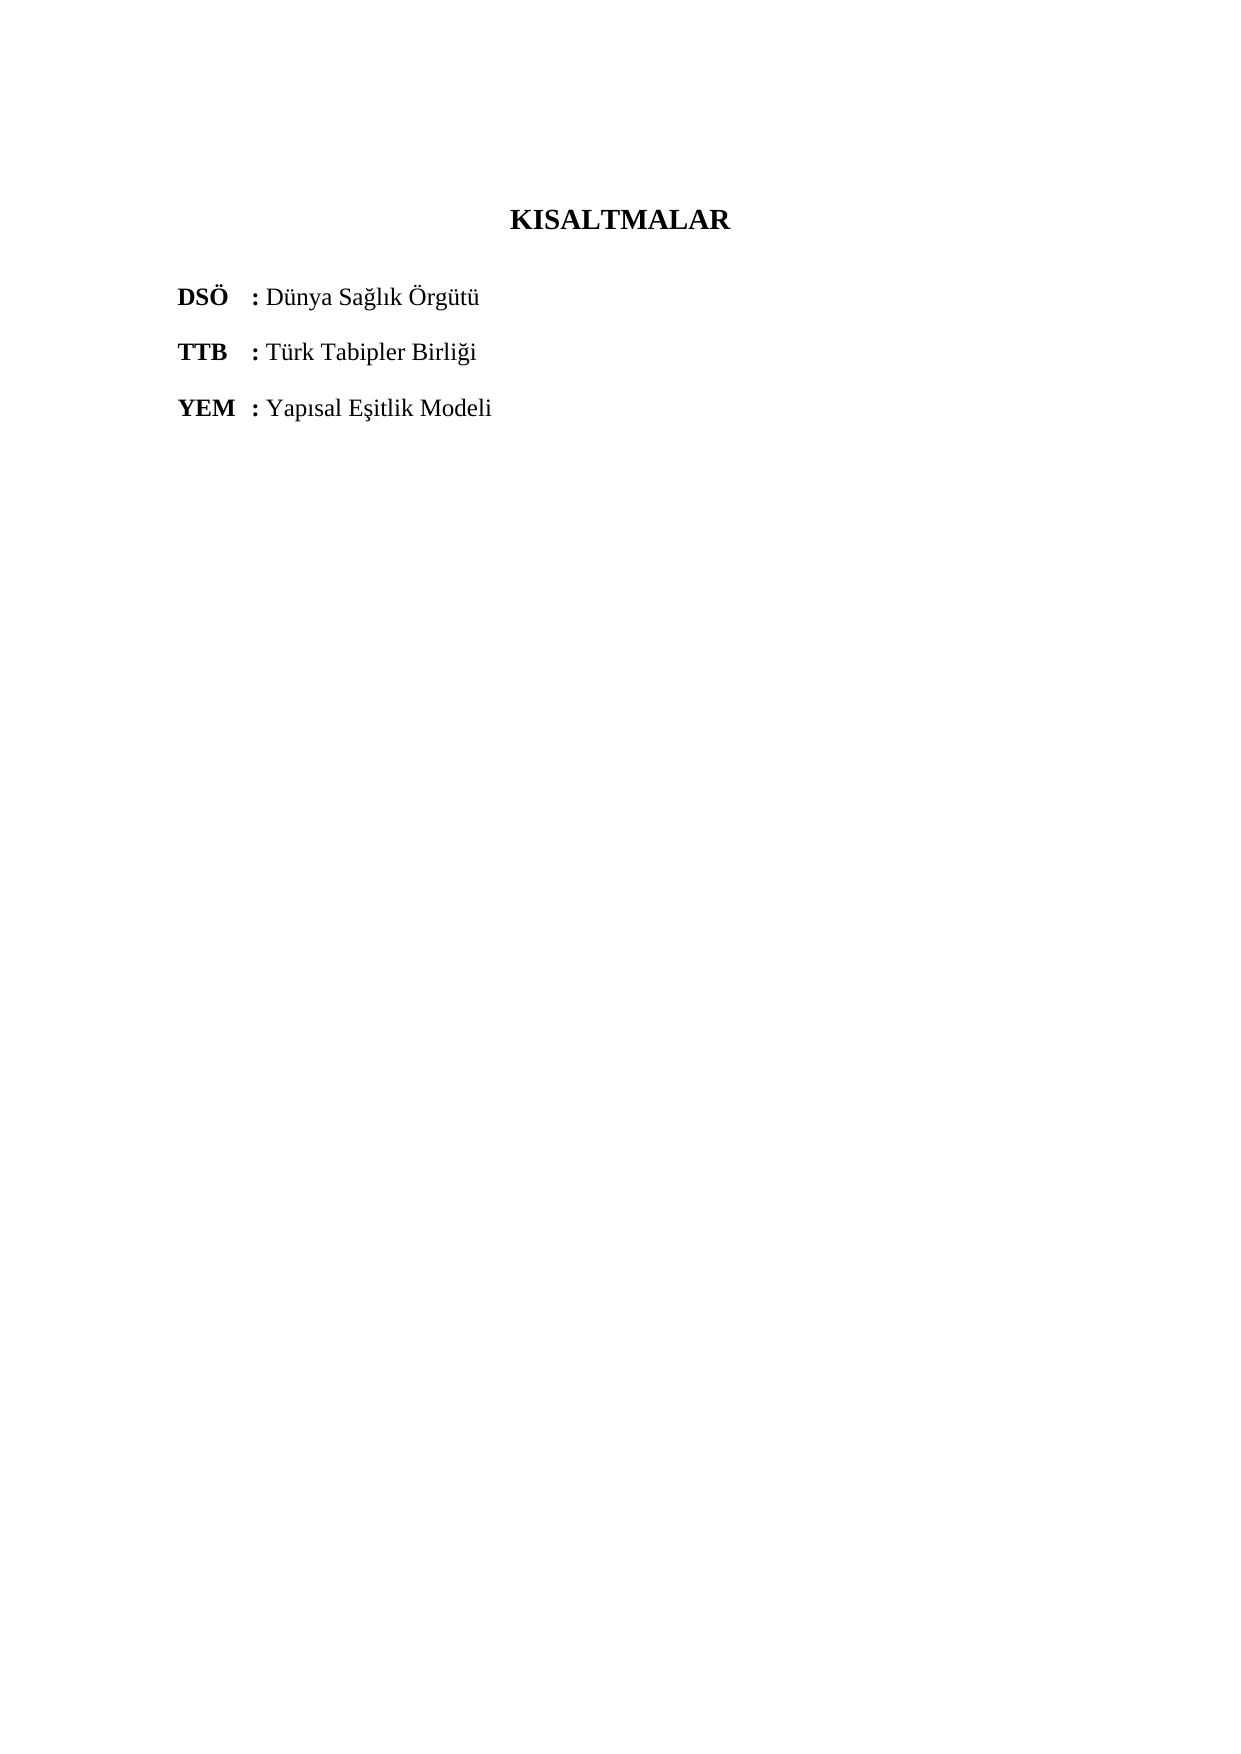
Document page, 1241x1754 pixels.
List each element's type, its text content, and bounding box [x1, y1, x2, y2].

text TTB : Türk Tabipler Birliği [177, 337, 1063, 366]
text YEM : Yapısal Eşitlik Modeli [177, 393, 1063, 422]
subtitle KISALTMALAR [177, 202, 1063, 236]
text DSÖ : Dünya Sağlık Örgütü [177, 282, 1063, 311]
